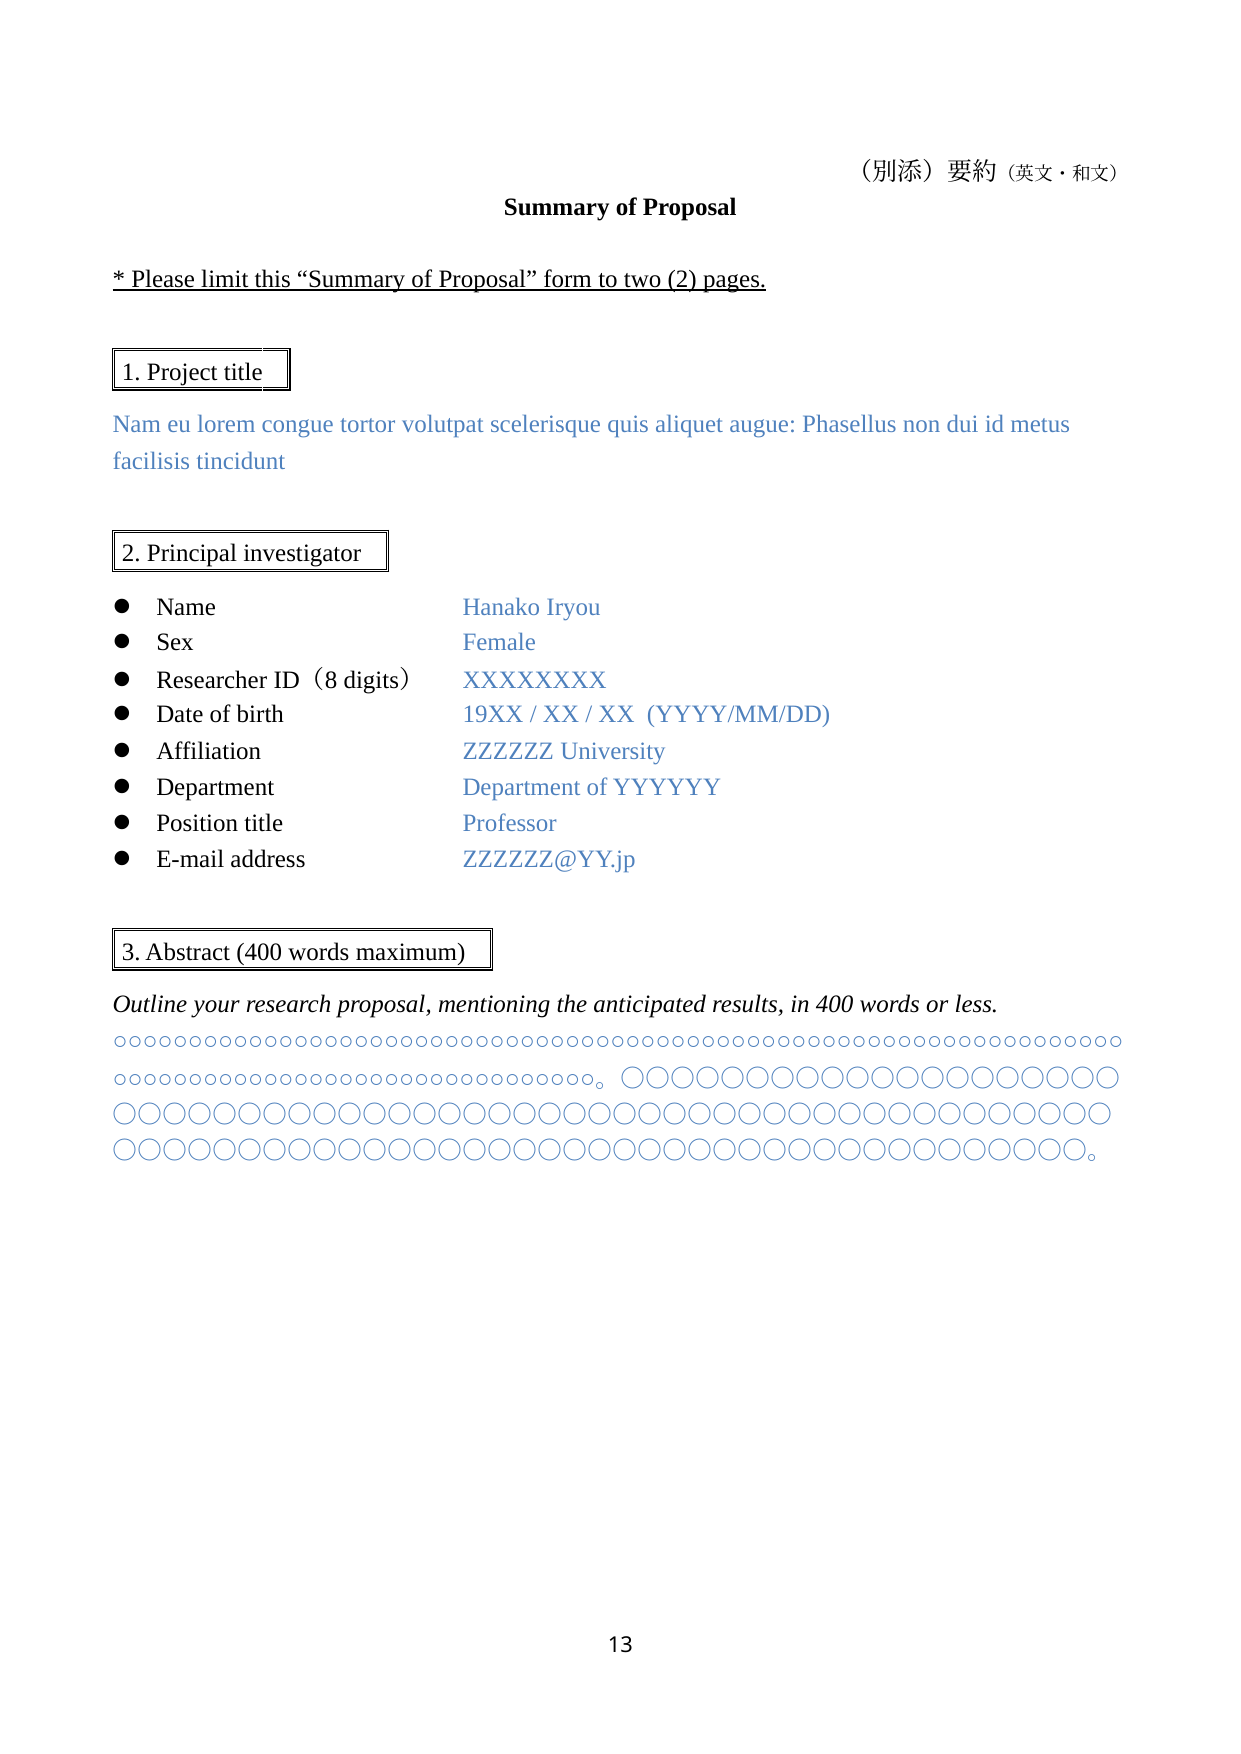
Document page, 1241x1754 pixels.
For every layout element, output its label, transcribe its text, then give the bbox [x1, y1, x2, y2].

text 2. Principal investigator [112, 514, 1128, 587]
text Outline your research proposal, mentioning the anticipated results, in 400 words or less. [112, 986, 1128, 1022]
text Summary of Proposal [112, 188, 1128, 224]
text * Please limit this “Summary of Proposal” form to two (2) pages. [112, 261, 1128, 297]
list Researcher ID（8 digits） XXXXXXXX [112, 659, 1128, 696]
list Department Department of YYYYYY [112, 768, 1128, 804]
list Name Hanako Iryou [112, 587, 1128, 623]
list Date of birth 19XX / XX / XX (YYYY/MM/DD) [112, 696, 1128, 732]
text Nam eu lorem congue tortor volutpat scelerisque quis aliquet augue: Phasellus non dui id metus facilisis tincidunt [112, 406, 1128, 478]
text （別添）要約（英文・和文） [112, 152, 1128, 188]
list Affiliation ZZZZZZ University [112, 732, 1128, 768]
list Sex Female [112, 623, 1128, 659]
list Position title Professor [112, 804, 1128, 841]
list E-mail address ZZZZZZ@YY.jp [112, 841, 1128, 877]
text 1. Project title [112, 333, 1128, 406]
text ○○○○○○○○○○○○○○○○○○○○○○○○○○○○○○○○○○○○○○○○○○○○○○○○○○○○○○○○○○○○○○○○○○○○○○○○○○○○○○○○○○○○○○○○○○○○○○○○○○○。○○○○○○○○○○○○○○○○○○○○○○○○○○○○○○○○○○○○○○○○○○○○○○○○○○○○○○○○○○○○○○○○○○○○○○○○○○○○○○○○○○○○○○○○○○○○○○○○○○○。 [112, 1022, 1128, 1167]
text 3. Abstract (400 words maximum) [112, 913, 1128, 986]
